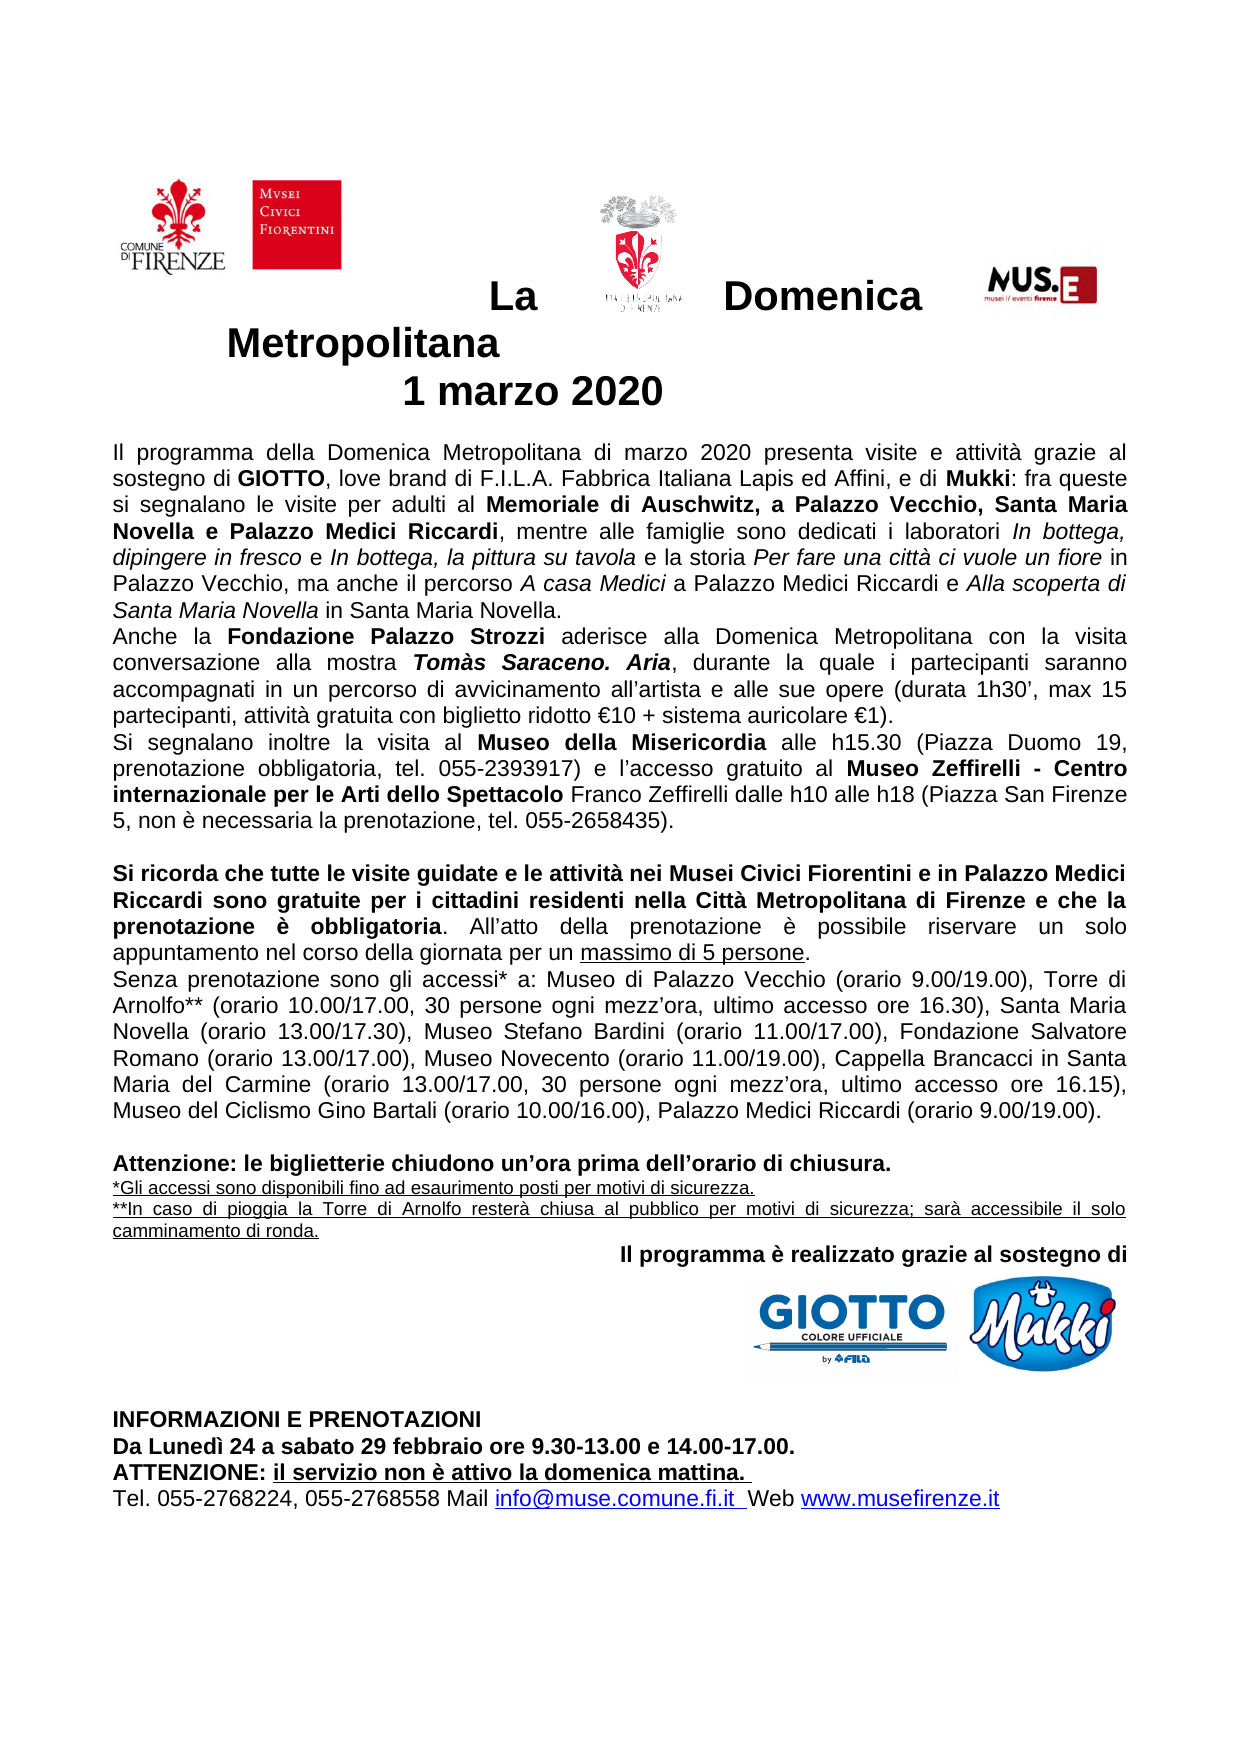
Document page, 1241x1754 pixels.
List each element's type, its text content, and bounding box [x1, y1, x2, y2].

text INFORMAZIONI E PRENOTAZIONI [112, 1406, 1128, 1433]
text Senza prenotazione sono gli accessi* a: Museo di Palazzo Vecchio (orario 9.00/19.00), Torre di Arnolfo** (orario 10.00/17.00, 30 persone ogni mezz’ora, ultimo accesso ore 16.30), Santa Maria Novella (orario 13.00/17.30), Museo Stefano Bardini (orario 11.00/17.00), Fondazione Salvatore Romano (orario 13.00/17.00), Museo Novecento (orario 11.00/19.00), Cappella Brancacci in Santa Maria del Carmine (orario 13.00/17.00, 30 persone ogni mezz’ora, ultimo accesso ore 16.15), Museo del Ciclismo Gino Bartali (orario 10.00/16.00), Palazzo Medici Riccardi (orario 9.00/19.00). [112, 966, 1128, 1124]
text La Domenica Metropolitana [112, 271, 1128, 367]
picture [743, 1267, 1128, 1380]
picture [962, 208, 1118, 363]
text Anche la Fondazione Palazzo Strozzi aderisce alla Domenica Metropolitana con la visita conversazione alla mostra Tomàs Saraceno. Aria, durante la quale i partecipanti saranno accompagnati in un percorso di avvicinamento all’artista e alle sue opere (durata 1h30’, max 15 partecipanti, attività gratuita con biglietto ridotto €10 + sistema auricolare €1). [112, 644, 1128, 728]
text 1 marzo 2020 [112, 367, 1128, 414]
picture [598, 193, 682, 312]
picture [118, 176, 347, 277]
text Attenzione: le biglietterie chiudono un’ora prima dell’orario di chiusura. [112, 1150, 1128, 1176]
text ATTENZIONE: il servizio non è attivo la domenica mattina. [112, 1459, 1128, 1485]
text Da Lunedì 24 a sabato 29 febbraio ore 9.30-13.00 e 14.00-17.00. [112, 1433, 1128, 1459]
text Si ricorda che tutte le visite guidate e le attività nei Musei Civici Fiorentini e in Palazzo Medici Riccardi sono gratuite per i cittadini residenti nella Città Metropolitana di Firenze e che la prenotazione è obbligatoria. All’atto della prenotazione è possibile riservare un solo appuntamento nel corso della giornata per un massimo di 5 persone. [112, 860, 1128, 966]
text Il programma è realizzato grazie al sostegno di [112, 1241, 1128, 1267]
text *Gli accessi sono disponibili fino ad esaurimento posti per motivi di sicurezza. [112, 1176, 1128, 1198]
text Tel. 055-2768224, 055-2768558 Mail info@muse.comune.fi.it Web www.musefirenze.it [112, 1485, 1128, 1512]
text **In caso di pioggia la Torre di Arnolfo resterà chiusa al pubblico per motivi di sicurezza; sarà accessibile il solo camminamento di ronda. [112, 1198, 1128, 1241]
text Si segnalano inoltre la visita al Museo della Misericordia alle h15.30 (Piazza Duomo 19, prenotazione obbligatoria, tel. 055-2393917) e l’accesso gratuito al Museo Zeffirelli - Centro internazionale per le Arti dello Spettacolo Franco Zeffirelli dalle h10 alle h18 (Piazza San Firenze 5, non è necessaria la prenotazione, tel. 055-2658435). [112, 728, 1128, 834]
